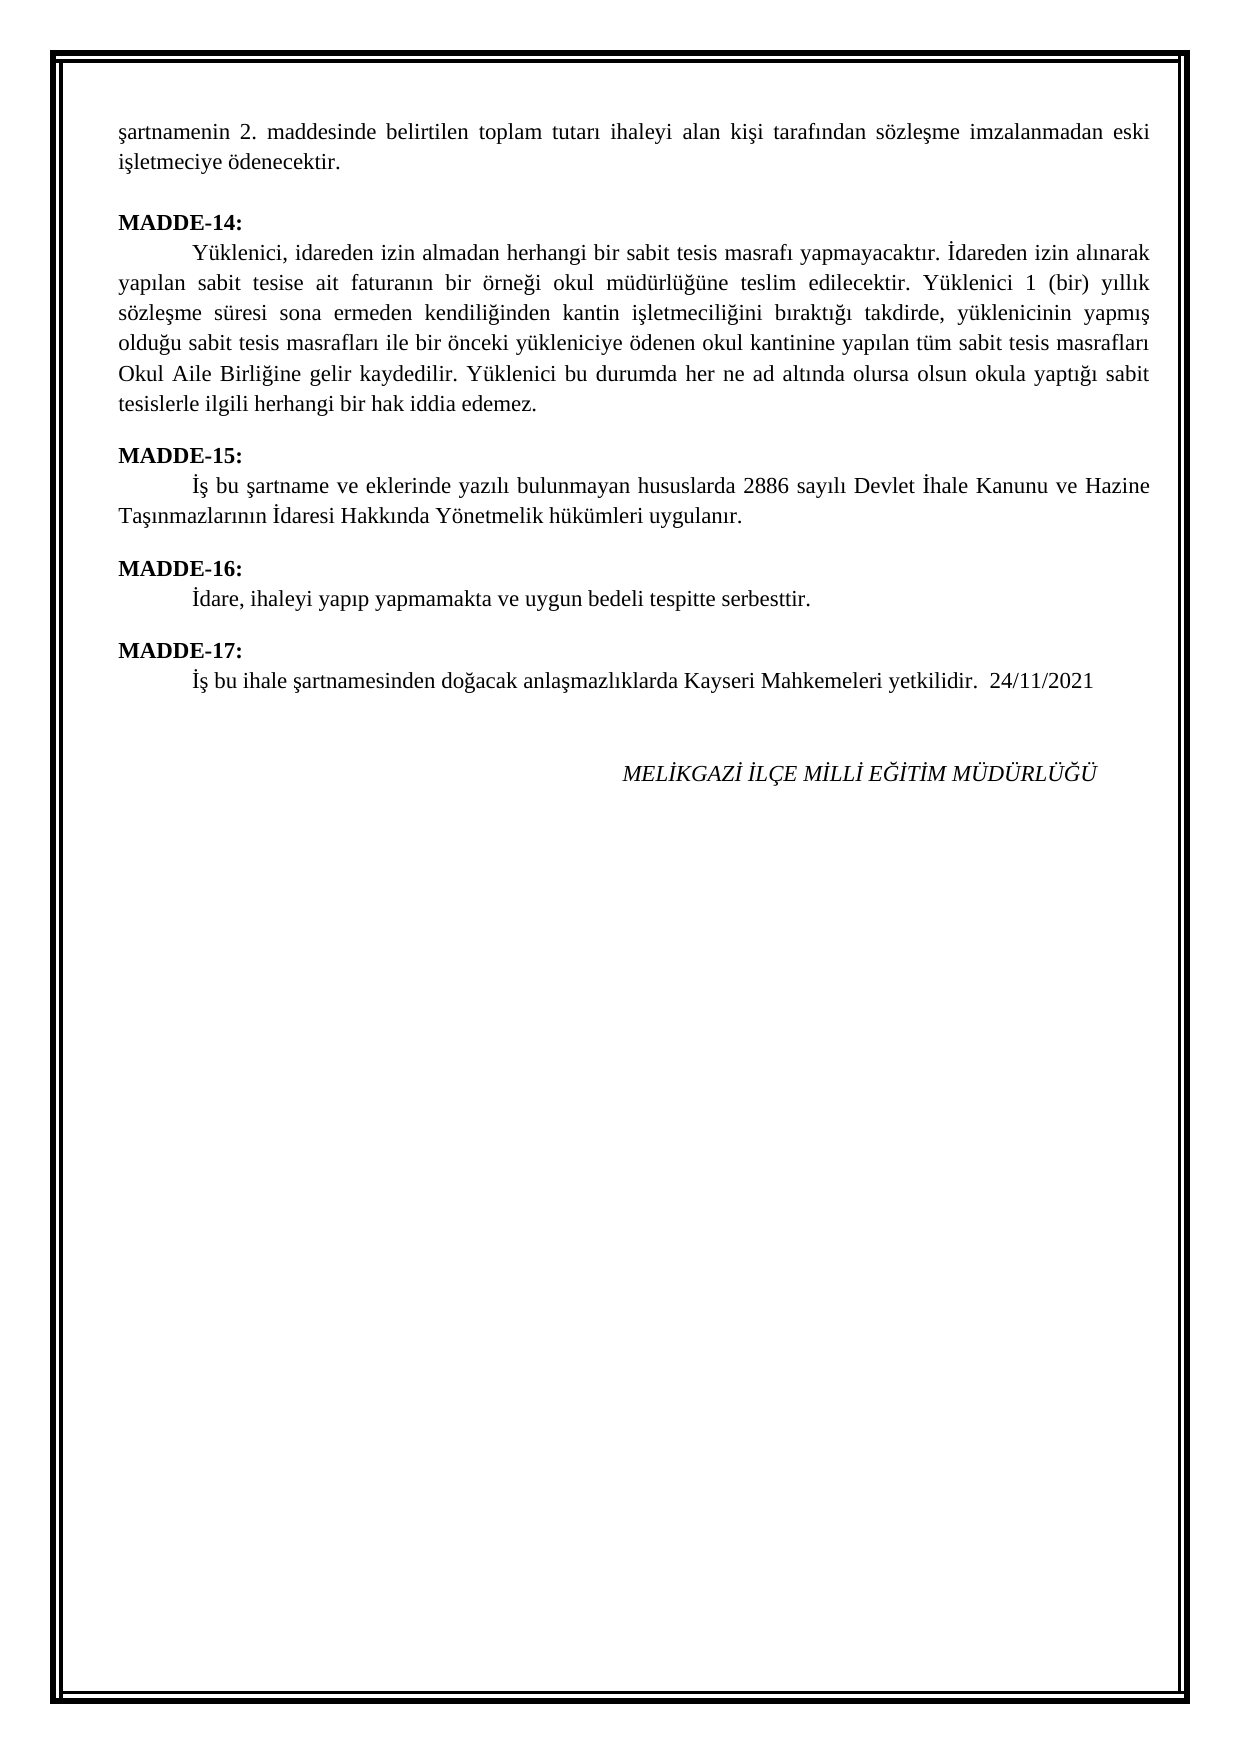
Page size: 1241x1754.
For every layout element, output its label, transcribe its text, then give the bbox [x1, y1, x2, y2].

text İş bu ihale şartnamesinden doğacak anlaşmazlıklarda Kayseri Mahkemeleri yetkilidir. 24/11/2021 [118, 667, 1152, 694]
text Yüklenici, idareden izin almadan herhangi bir sabit tesis masrafı yapmayacaktır. İdareden izin alınarak yapılan sabit tesise ait faturanın bir örneği okul müdürlüğüne teslim edilecektir. Yüklenici 1 (bir) yıllık sözleşme süresi sona ermeden kendiliğinden kantin işletmeciliğini bıraktığı takdirde, yüklenicinin yapmış olduğu sabit tesis masrafları ile bir önceki yükleniciye ödenen okul kantinine yapılan tüm sabit tesis masrafları Okul Aile Birliğine gelir kaydedilir. Yüklenici bu durumda her ne ad altında olursa olsun okula yaptığı sabit tesislerle ilgili herhangi bir hak iddia edemez. [118, 239, 1152, 416]
text İş bu şartname ve eklerinde yazılı bulunmayan hususlarda 2886 sayılı Devlet İhale Kanunu ve Hazine Taşınmazlarının İdaresi Hakkında Yönetmelik hükümleri uygulanır. [118, 472, 1152, 529]
text MADDE-14: [118, 209, 1152, 235]
text MELİKGAZİ İLÇE MİLLİ EĞİTİM MÜDÜRLÜĞÜ [118, 759, 1152, 816]
text MADDE-17: [118, 637, 1152, 663]
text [118, 118, 1152, 174]
text MADDE-16: [118, 555, 1152, 581]
text İdare, ihaleyi yapıp yapmamakta ve uygun bedeli tespitte serbesttir. [118, 585, 1152, 611]
text MADDE-15: [118, 442, 1152, 468]
